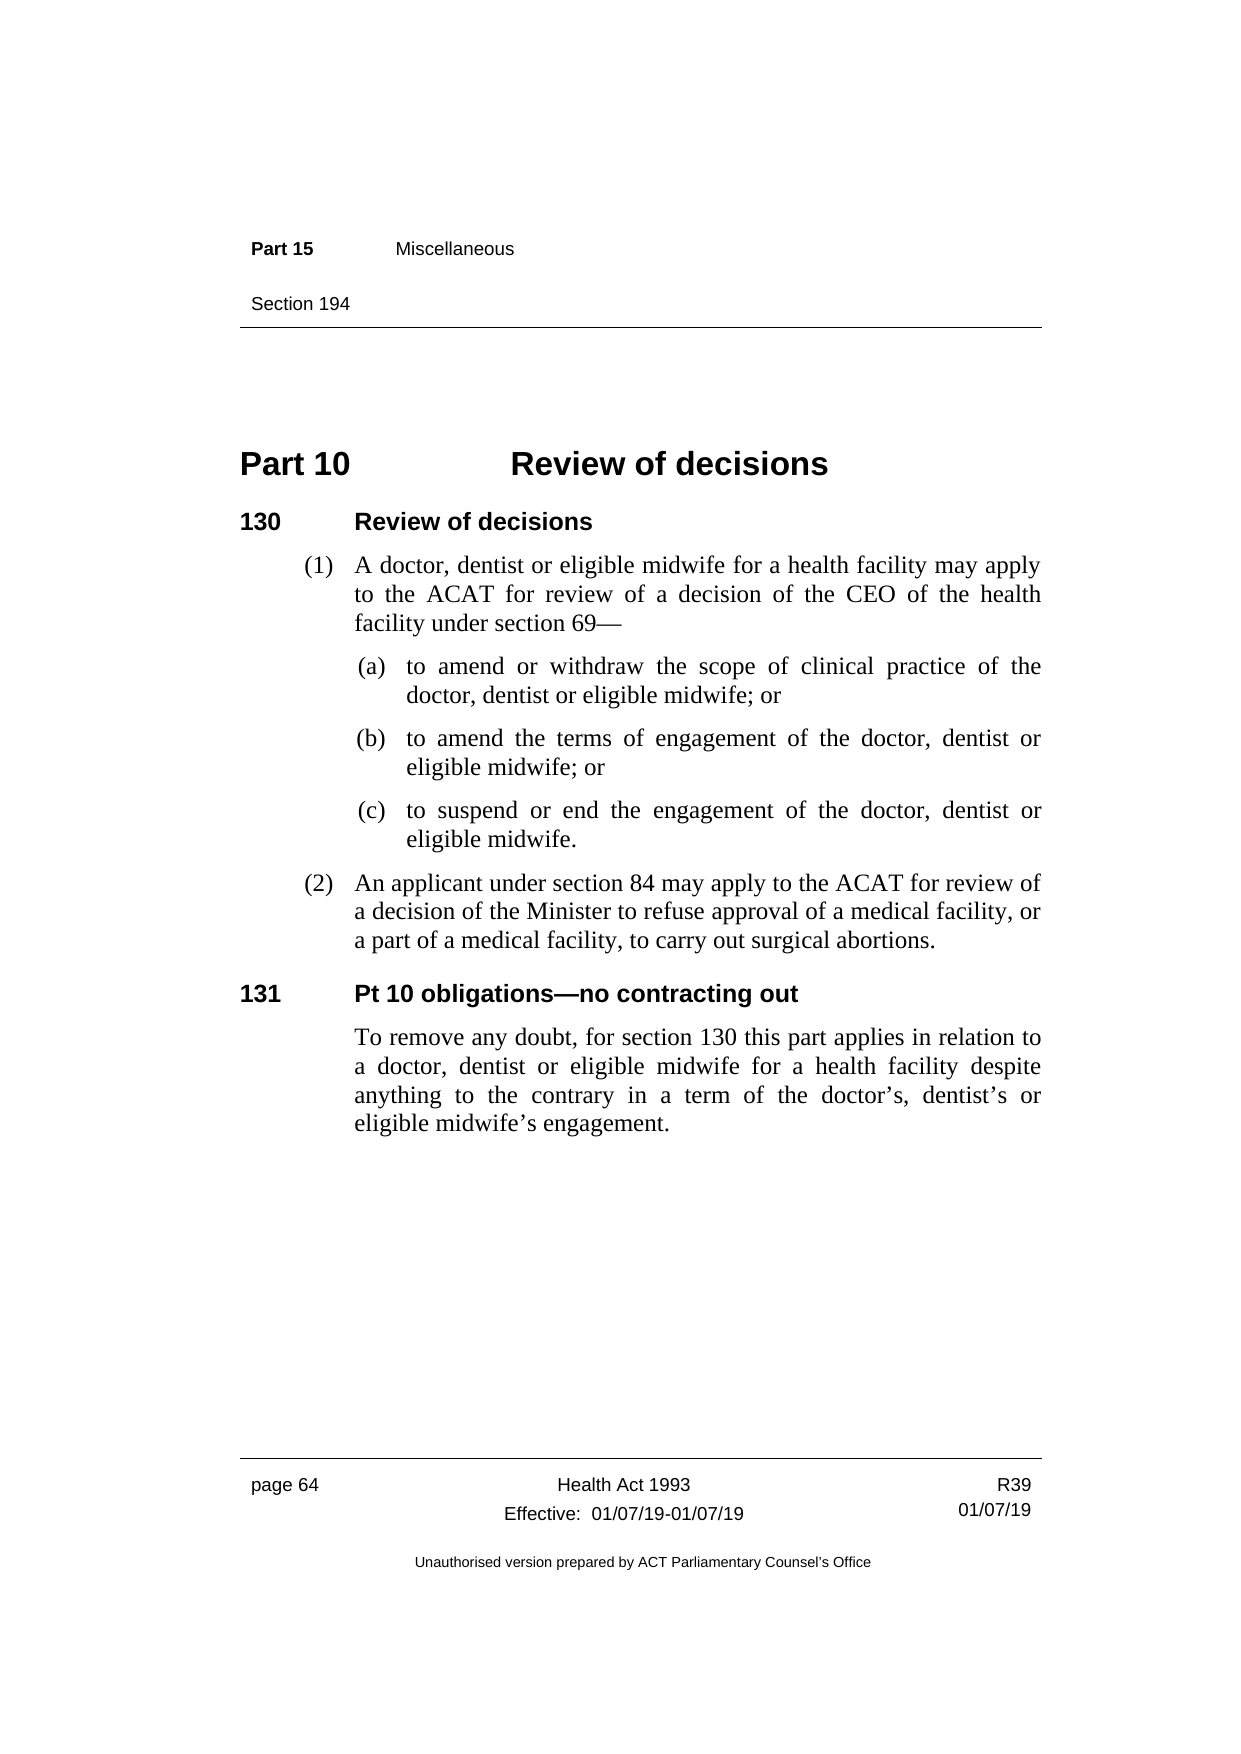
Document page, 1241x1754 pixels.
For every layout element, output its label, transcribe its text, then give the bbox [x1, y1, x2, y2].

text (c) to suspend or end the engagement of the doctor, dentist or eligible midwife. [239, 796, 1042, 853]
text Part 10 Review of decisions [239, 444, 1042, 482]
text 131 Pt 10 obligations—no contracting out [239, 979, 1042, 1008]
text To remove any doubt, for section 130 this part applies in relation to a doctor, dentist or eligible midwife for a health facility despite anything to the contrary in a term of the doctor’s, dentist’s or eligible midwife’s engagement. [354, 1022, 1042, 1137]
text (b) to amend the terms of engagement of the doctor, dentist or eligible midwife; or [239, 723, 1042, 781]
text 130 Review of decisions [239, 507, 1042, 536]
text (1) A doctor, dentist or eligible midwife for a health facility may apply to the ACAT for review of a decision of the CEO of the health facility under section 69— [239, 551, 1042, 637]
text (2) An applicant under section 84 may apply to the ACAT for review of a decision of the Minister to refuse approval of a medical facility, or a part of a medical facility, to carry out surgical abortions. [239, 868, 1042, 954]
text (a) to amend or withdraw the scope of clinical practice of the doctor, dentist or eligible midwife; or [239, 651, 1042, 709]
